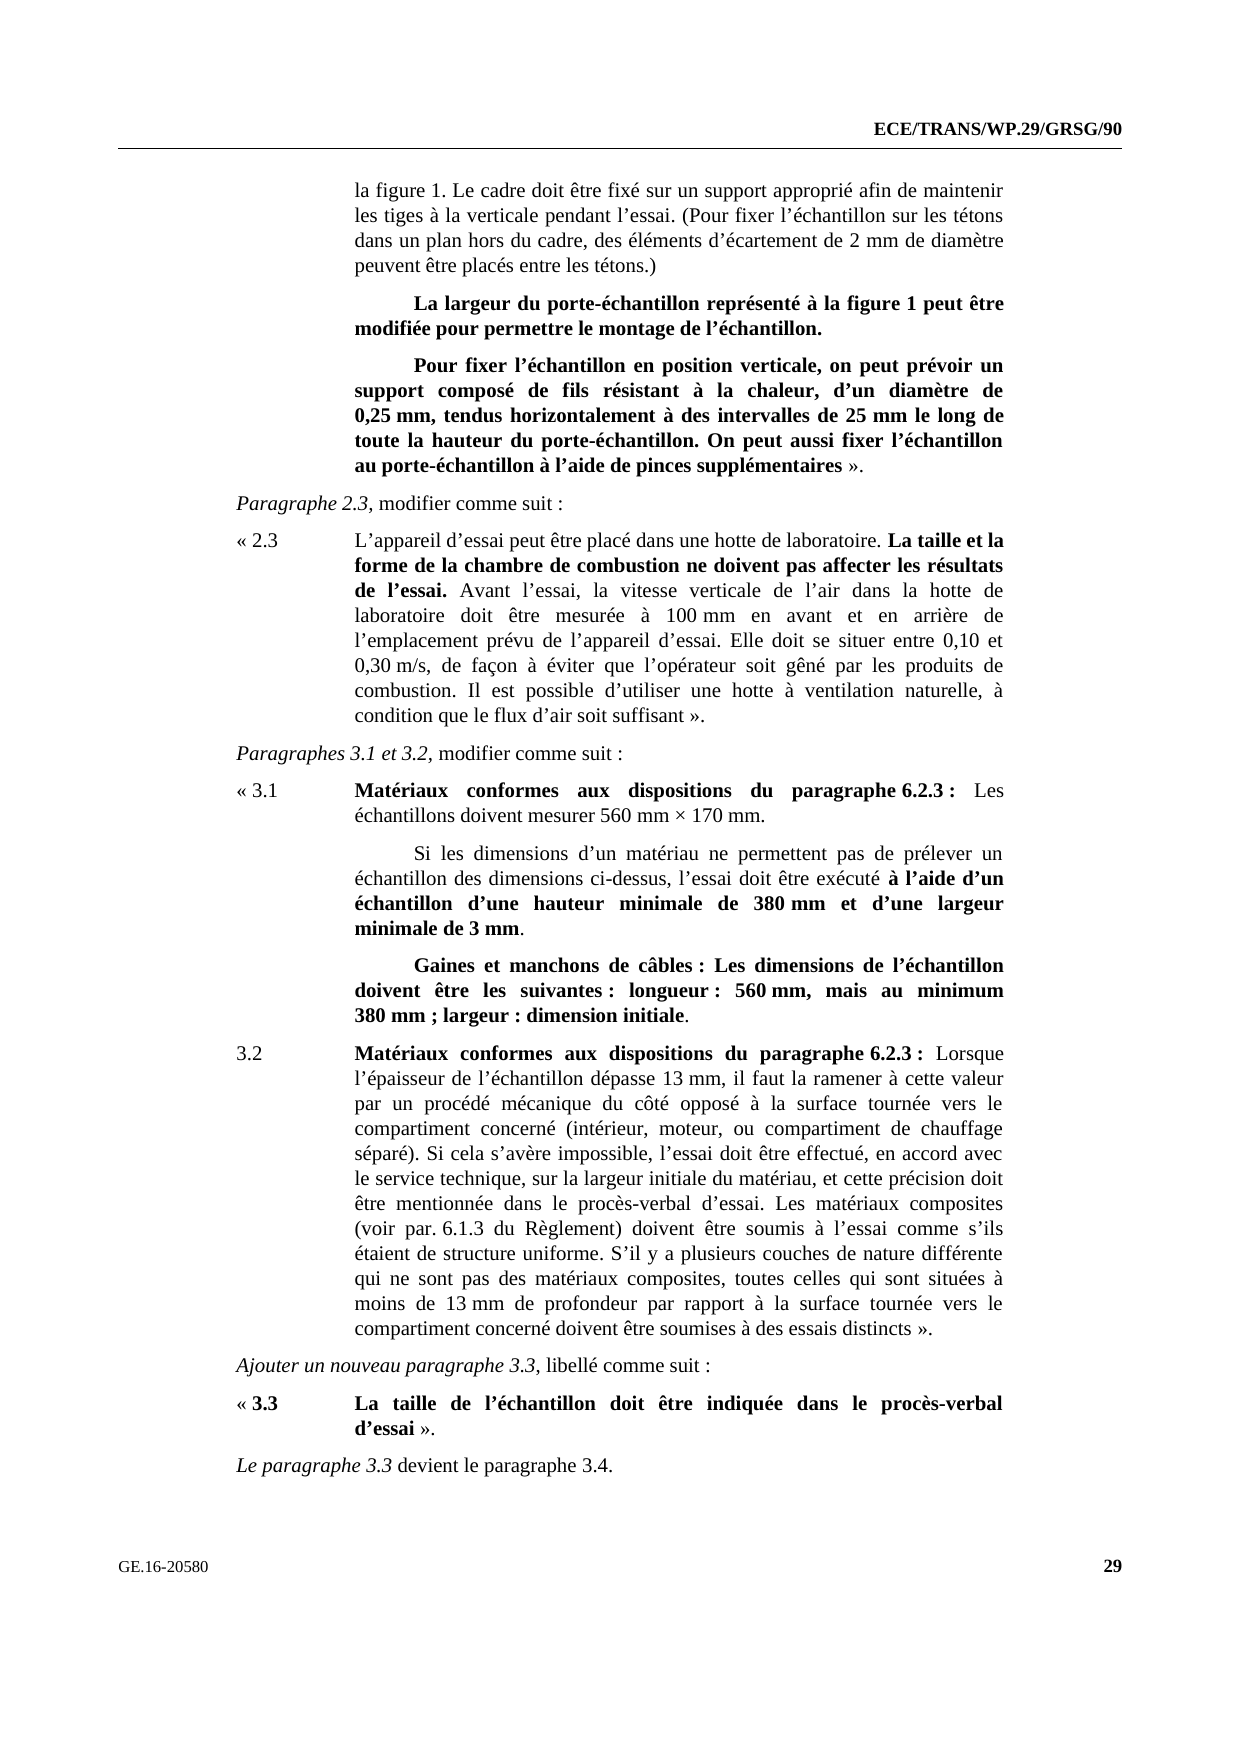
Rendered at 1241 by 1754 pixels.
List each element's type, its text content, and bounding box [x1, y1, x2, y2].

text Le paragraphe 3.3 devient le paragraphe 3.4. [236, 1452, 1004, 1477]
text Ajouter un nouveau paragraphe 3.3, libellé comme suit : [236, 1352, 1004, 1377]
text Gaines et manchons de câbles : Les dimensions de l’échantillon doivent être les suivantes : longueur : 560 mm, mais au minimum 380 mm ; largeur : dimension initiale. [354, 952, 1004, 1027]
text 3.2 Matériaux conformes aux dispositions du paragraphe 6.2.3 : Lorsque l’épaisseur de l’échantillon dépasse 13 mm, il faut la ramener à cette valeur par un procédé mécanique du côté opposé à la surface tournée vers le compartiment concerné (intérieur, moteur, ou compartiment de chauffage séparé). Si cela s’avère impossible, l’essai doit être effectué, en accord avec le service technique, sur la largeur initiale du matériau, et cette précision doit être mentionnée dans le procès-verbal d’essai. Les matériaux composites (voir par. 6.1.3 du Règlement) doivent être soumis à l’essai comme s’ils étaient de structure uniforme. S’il y a plusieurs couches de nature différente qui ne sont pas des matériaux composites, toutes celles qui sont situées à moins de 13 mm de profondeur par rapport à la surface tournée vers le compartiment concerné doivent être soumises à des essais distincts ». [236, 1040, 1004, 1340]
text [236, 177, 1004, 277]
text « 3.1 Matériaux conformes aux dispositions du paragraphe 6.2.3 : Les échantillons doivent mesurer 560 mm × 170 mm. [236, 777, 1004, 827]
text La largeur du porte-échantillon représenté à la figure 1 peut être modifiée pour permettre le montage de l’échantillon. [354, 290, 1004, 340]
text Paragraphes 3.1 et 3.2, modifier comme suit : [236, 740, 1004, 765]
text « 2.3 L’appareil d’essai peut être placé dans une hotte de laboratoire. La taille et la forme de la chambre de combustion ne doivent pas affecter les résultats de l’essai. Avant l’essai, la vitesse verticale de l’air dans la hotte de laboratoire doit être mesurée à 100 mm en avant et en arrière de l’emplacement prévu de l’appareil d’essai. Elle doit se situer entre 0,10 et 0,30 m/s, de façon à éviter que l’opérateur soit gêné par les produits de combustion. Il est possible d’utiliser une hotte à ventilation naturelle, à condition que le flux d’air soit suffisant ». [236, 527, 1004, 727]
text « 3.3 La taille de l’échantillon doit être indiquée dans le procès-verbal d’essai ». [236, 1390, 1004, 1440]
text Pour fixer l’échantillon en position verticale, on peut prévoir un support composé de fils résistant à la chaleur, d’un diamètre de 0,25 mm, tendus horizontalement à des intervalles de 25 mm le long de toute la hauteur du porte-échantillon. On peut aussi fixer l’échantillon au porte-échantillon à l’aide de pinces supplémentaires ». [354, 352, 1004, 477]
text Si les dimensions d’un matériau ne permettent pas de prélever un échantillon des dimensions ci-dessus, l’essai doit être exécuté à l’aide d’un échantillon d’une hauteur minimale de 380 mm et d’une largeur minimale de 3 mm. [354, 840, 1004, 940]
text Paragraphe 2.3, modifier comme suit : [236, 490, 1004, 515]
